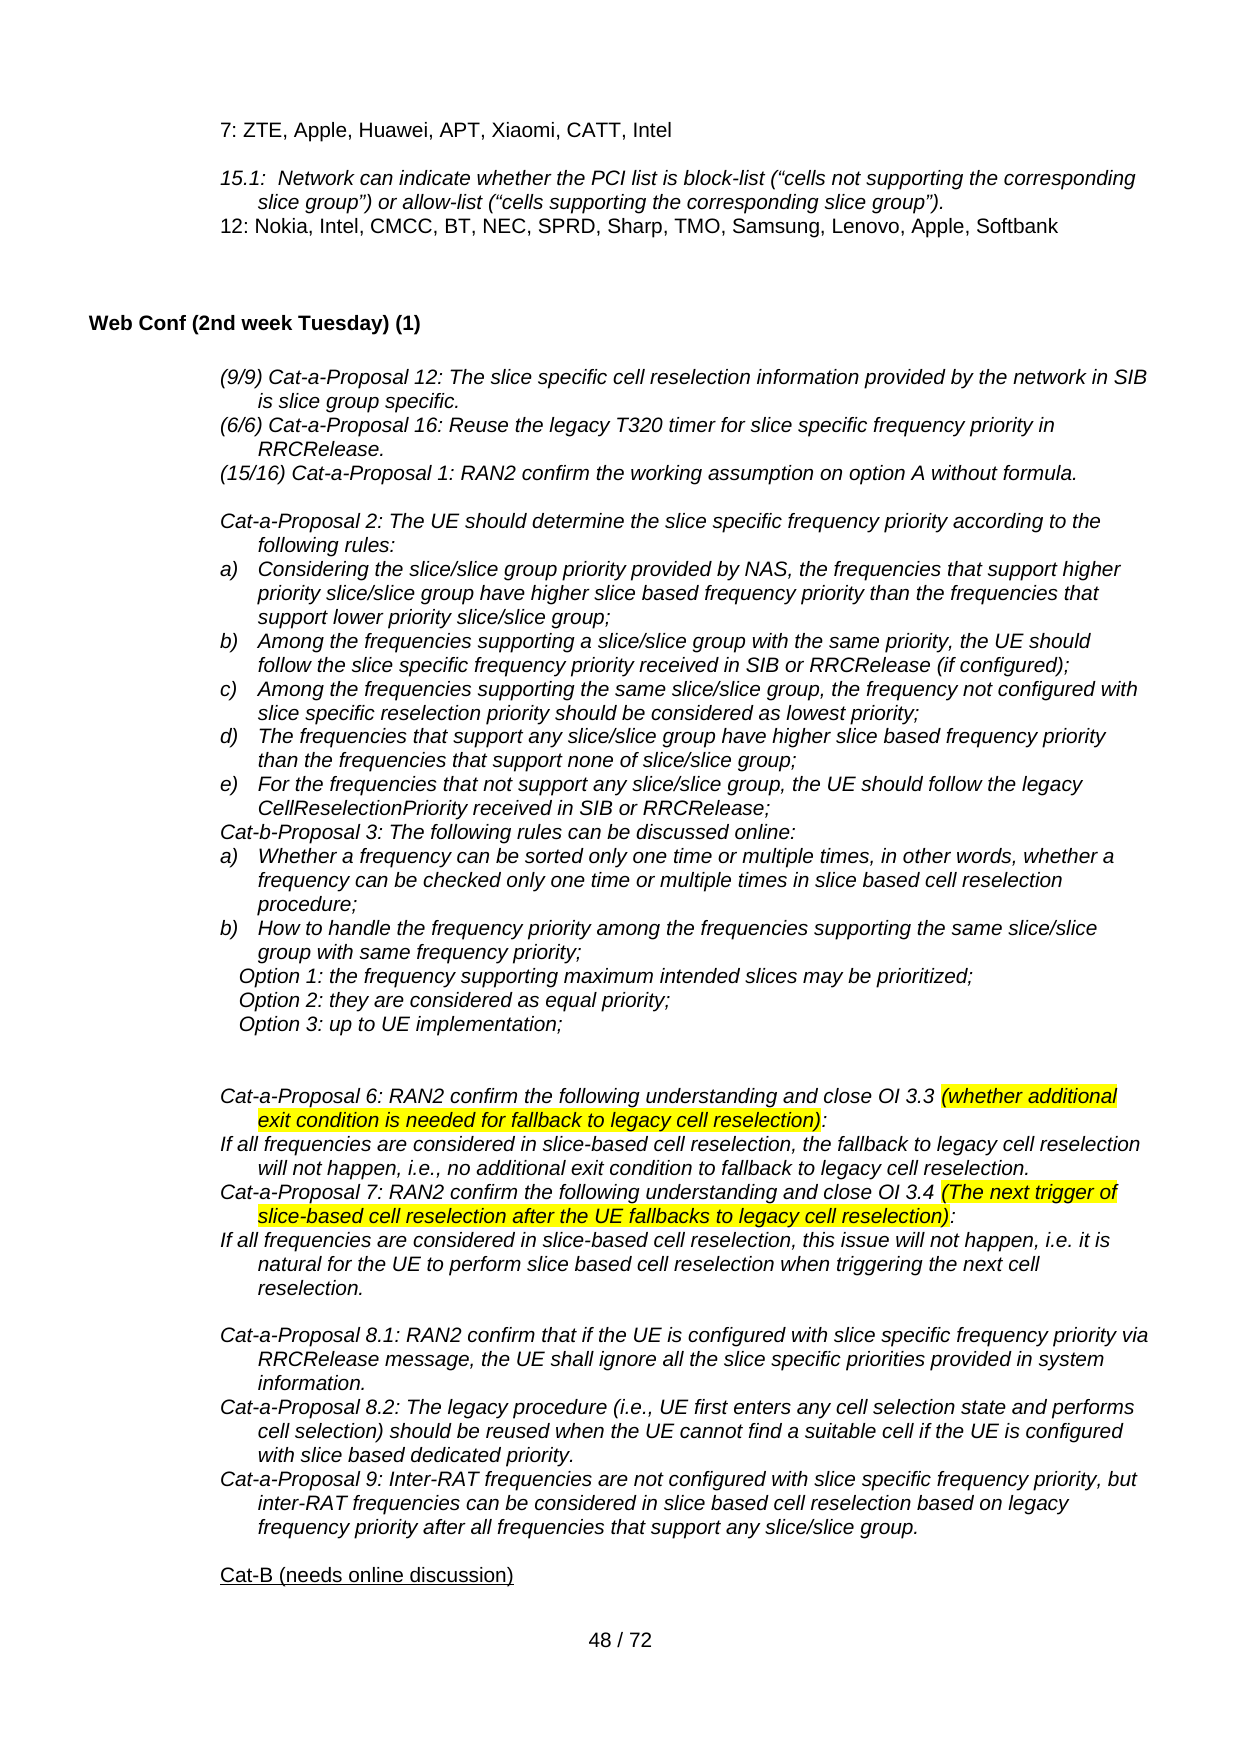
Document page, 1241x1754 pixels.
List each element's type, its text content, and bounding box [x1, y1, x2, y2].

text c) Among the frequencies supporting the same slice/slice group, the frequency not configured with slice specific reselection priority should be considered as lowest priority; [220, 676, 1152, 724]
text Cat-a-Proposal 9: Inter-RAT frequencies are not configured with slice specific frequency priority, but inter-RAT frequencies can be considered in slice based cell reselection based on legacy frequency priority after all frequencies that support any slice/slice group. [220, 1467, 1152, 1539]
text Option 2: they are considered as equal priority; [239, 988, 1152, 1012]
text Option 3: up to UE implementation; [239, 1012, 1152, 1036]
text Cat-b-Proposal 3: The following rules can be discussed online: [220, 820, 1152, 844]
text If all frequencies are considered in slice-based cell reselection, this issue will not happen, i.e. it is natural for the UE to perform slice based cell reselection when triggering the next cell reselection. [220, 1227, 1152, 1299]
text (6/6) Cat-a-Proposal 16: Reuse the legacy T320 timer for slice specific frequency priority in RRCRelease. [220, 413, 1152, 461]
text (9/9) Cat-a-Proposal 12: The slice specific cell reselection information provided by the network in SIB is slice group specific. [220, 365, 1152, 413]
text 12: Nokia, Intel, CMCC, BT, NEC, SPRD, Sharp, TMO, Samsung, Lenovo, Apple, Softbank [220, 214, 1152, 238]
text b) Among the frequencies supporting a slice/slice group with the same priority, the UE should follow the slice specific frequency priority received in SIB or RRCRelease (if configured); [220, 628, 1152, 676]
text Cat-B (needs online discussion) [220, 1563, 1152, 1587]
text Cat-a-Proposal 8.1: RAN2 confirm that if the UE is configured with slice specific frequency priority via RRCRelease message, the UE shall ignore all the slice specific priorities provided in system information. [220, 1323, 1152, 1395]
text Web Conf (2nd week Tuesday) (1) [89, 311, 1152, 335]
text Cat-a-Proposal 2: The UE should determine the slice specific frequency priority according to the following rules: [220, 509, 1152, 557]
text Cat-a-Proposal 6: RAN2 confirm the following understanding and close OI 3.3 (whether additional exit condition is needed for fallback to legacy cell reselection): [220, 1084, 1152, 1132]
text d) The frequencies that support any slice/slice group have higher slice based frequency priority than the frequencies that support none of slice/slice group; [220, 724, 1152, 772]
text Cat-a-Proposal 7: RAN2 confirm the following understanding and close OI 3.4 (The next trigger of slice-based cell reselection after the UE fallbacks to legacy cell reselection): [220, 1179, 1152, 1227]
text b) How to handle the frequency priority among the frequencies supporting the same slice/slice group with same frequency priority; [220, 916, 1152, 964]
text (15/16) Cat-a-Proposal 1: RAN2 confirm the working assumption on option A without formula. [220, 461, 1152, 485]
text Cat-a-Proposal 8.2: The legacy procedure (i.e., UE first enters any cell selection state and performs cell selection) should be reused when the UE cannot find a suitable cell if the UE is configured with slice based dedicated priority. [220, 1395, 1152, 1467]
text e) For the frequencies that not support any slice/slice group, the UE should follow the legacy CellReselectionPriority received in SIB or RRCRelease; [220, 772, 1152, 820]
text Option 1: the frequency supporting maximum intended slices may be prioritized; [239, 964, 1152, 988]
text If all frequencies are considered in slice-based cell reselection, the fallback to legacy cell reselection will not happen, i.e., no additional exit condition to fallback to legacy cell reselection. [220, 1132, 1152, 1179]
text a) Considering the slice/slice group priority provided by NAS, the frequencies that support higher priority slice/slice group have higher slice based frequency priority than the frequencies that support lower priority slice/slice group; [220, 557, 1152, 628]
text a) Whether a frequency can be sorted only one time or multiple times, in other words, whether a frequency can be checked only one time or multiple times in slice based cell reselection procedure; [220, 844, 1152, 916]
text 7: ZTE, Apple, Huawei, APT, Xiaomi, CATT, Intel [220, 118, 1152, 142]
